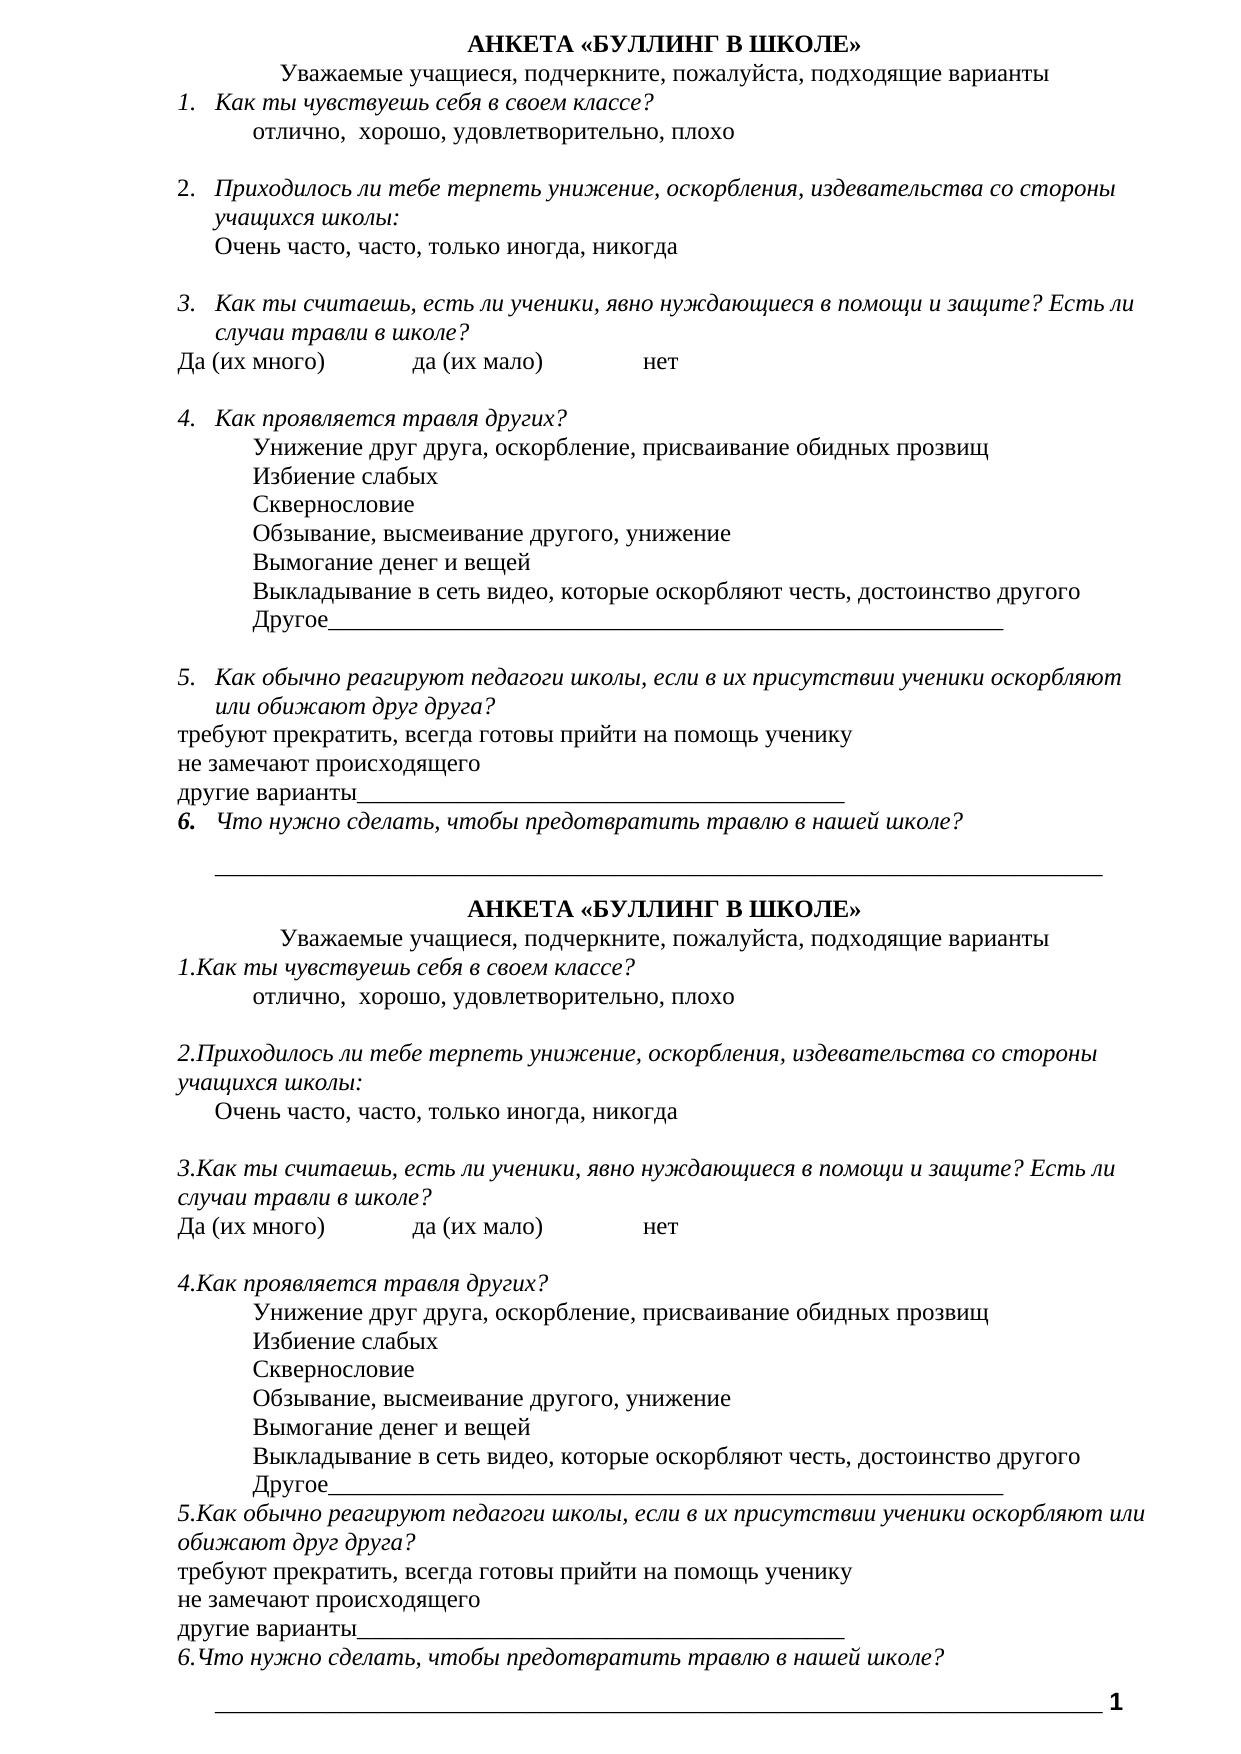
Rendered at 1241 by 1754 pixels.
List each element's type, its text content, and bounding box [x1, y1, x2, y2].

list Как ты считаешь, есть ли ученики, явно нуждающиеся в помощи и защите? Есть ли случаи травли в школе? [177, 288, 1152, 346]
text не замечают происходящего [177, 1584, 1152, 1613]
text АНКЕТА «БУЛЛИНГ В ШКОЛЕ» [177, 894, 1152, 923]
text другие варианты_______________________________________ [177, 777, 1152, 806]
text Сквернословие [252, 1354, 1152, 1383]
text Вымогание денег и вещей [252, 547, 1152, 576]
text 2.Приходилось ли тебе терпеть унижение, оскорбления, издевательства со стороны учащихся школы: [177, 1038, 1152, 1096]
text Да (их много) да (их мало) нет [177, 1211, 1152, 1239]
text Унижение друг друга, оскорбление, присваивание обидных прозвищ [252, 1297, 1152, 1326]
text АНКЕТА «БУЛЛИНГ В ШКОЛЕ» [177, 29, 1152, 58]
text Выкладывание в сеть видео, которые оскорбляют честь, достоинство другого Другое______________________________________________________ [252, 576, 1152, 633]
text Обзывание, высмеивание другого, унижение [252, 1383, 1152, 1412]
list Как обычно реагируют педагоги школы, если в их присутствии ученики оскорбляют или обижают друг друга? [177, 662, 1152, 719]
text 1.Как ты чувствуешь себя в своем классе? [177, 952, 1152, 981]
list Что нужно сделать, чтобы предотвратить травлю в нашей школе? [177, 806, 1152, 834]
text 6.Что нужно сделать, чтобы предотвратить травлю в нашей школе? [177, 1642, 1152, 1671]
text 3.Как ты считаешь, есть ли ученики, явно нуждающиеся в помощи и защите? Есть ли случаи травли в школе? [177, 1153, 1152, 1211]
text Избиение слабых [252, 1326, 1152, 1354]
text требуют прекратить, всегда готовы прийти на помощь ученику [177, 1556, 1152, 1584]
text Очень часто, часто, только иногда, никогда [214, 231, 1152, 259]
text Выкладывание в сеть видео, которые оскорбляют честь, достоинство другого Другое______________________________________________________ [252, 1441, 1152, 1498]
text отлично, хорошо, удовлетворительно, плохо [252, 981, 1152, 1009]
text Да (их много) да (их мало) нет [177, 346, 1152, 374]
text Унижение друг друга, оскорбление, присваивание обидных прозвищ [252, 432, 1152, 461]
text 4.Как проявляется травля других? [177, 1268, 1152, 1297]
text отлично, хорошо, удовлетворительно, плохо [252, 116, 1152, 144]
text требуют прекратить, всегда готовы прийти на помощь ученику [177, 719, 1152, 748]
list Приходилось ли тебе терпеть унижение, оскорбления, издевательства со стороны учащихся школы: [177, 173, 1152, 231]
text другие варианты_______________________________________ [177, 1613, 1152, 1642]
text Уважаемые учащиеся, подчеркните, пожалуйста, подходящие варианты [177, 923, 1152, 952]
text Вымогание денег и вещей [252, 1412, 1152, 1441]
text _______________________________________________________________________ [215, 850, 1152, 879]
text Сквернословие [252, 489, 1152, 518]
text Обзывание, высмеивание другого, унижение [252, 518, 1152, 547]
list Как проявляется травля других? [177, 403, 1152, 432]
text Избиение слабых [252, 461, 1152, 489]
text 5.Как обычно реагируют педагоги школы, если в их присутствии ученики оскорбляют или обижают друг друга? [177, 1498, 1152, 1556]
text не замечают происходящего [177, 748, 1152, 777]
text Уважаемые учащиеся, подчеркните, пожалуйста, подходящие варианты [177, 58, 1152, 87]
list Как ты чувствуешь себя в своем классе? [177, 87, 1152, 116]
text _______________________________________________________________________ 1 [215, 1686, 1152, 1715]
text Очень часто, часто, только иногда, никогда [214, 1096, 1152, 1124]
